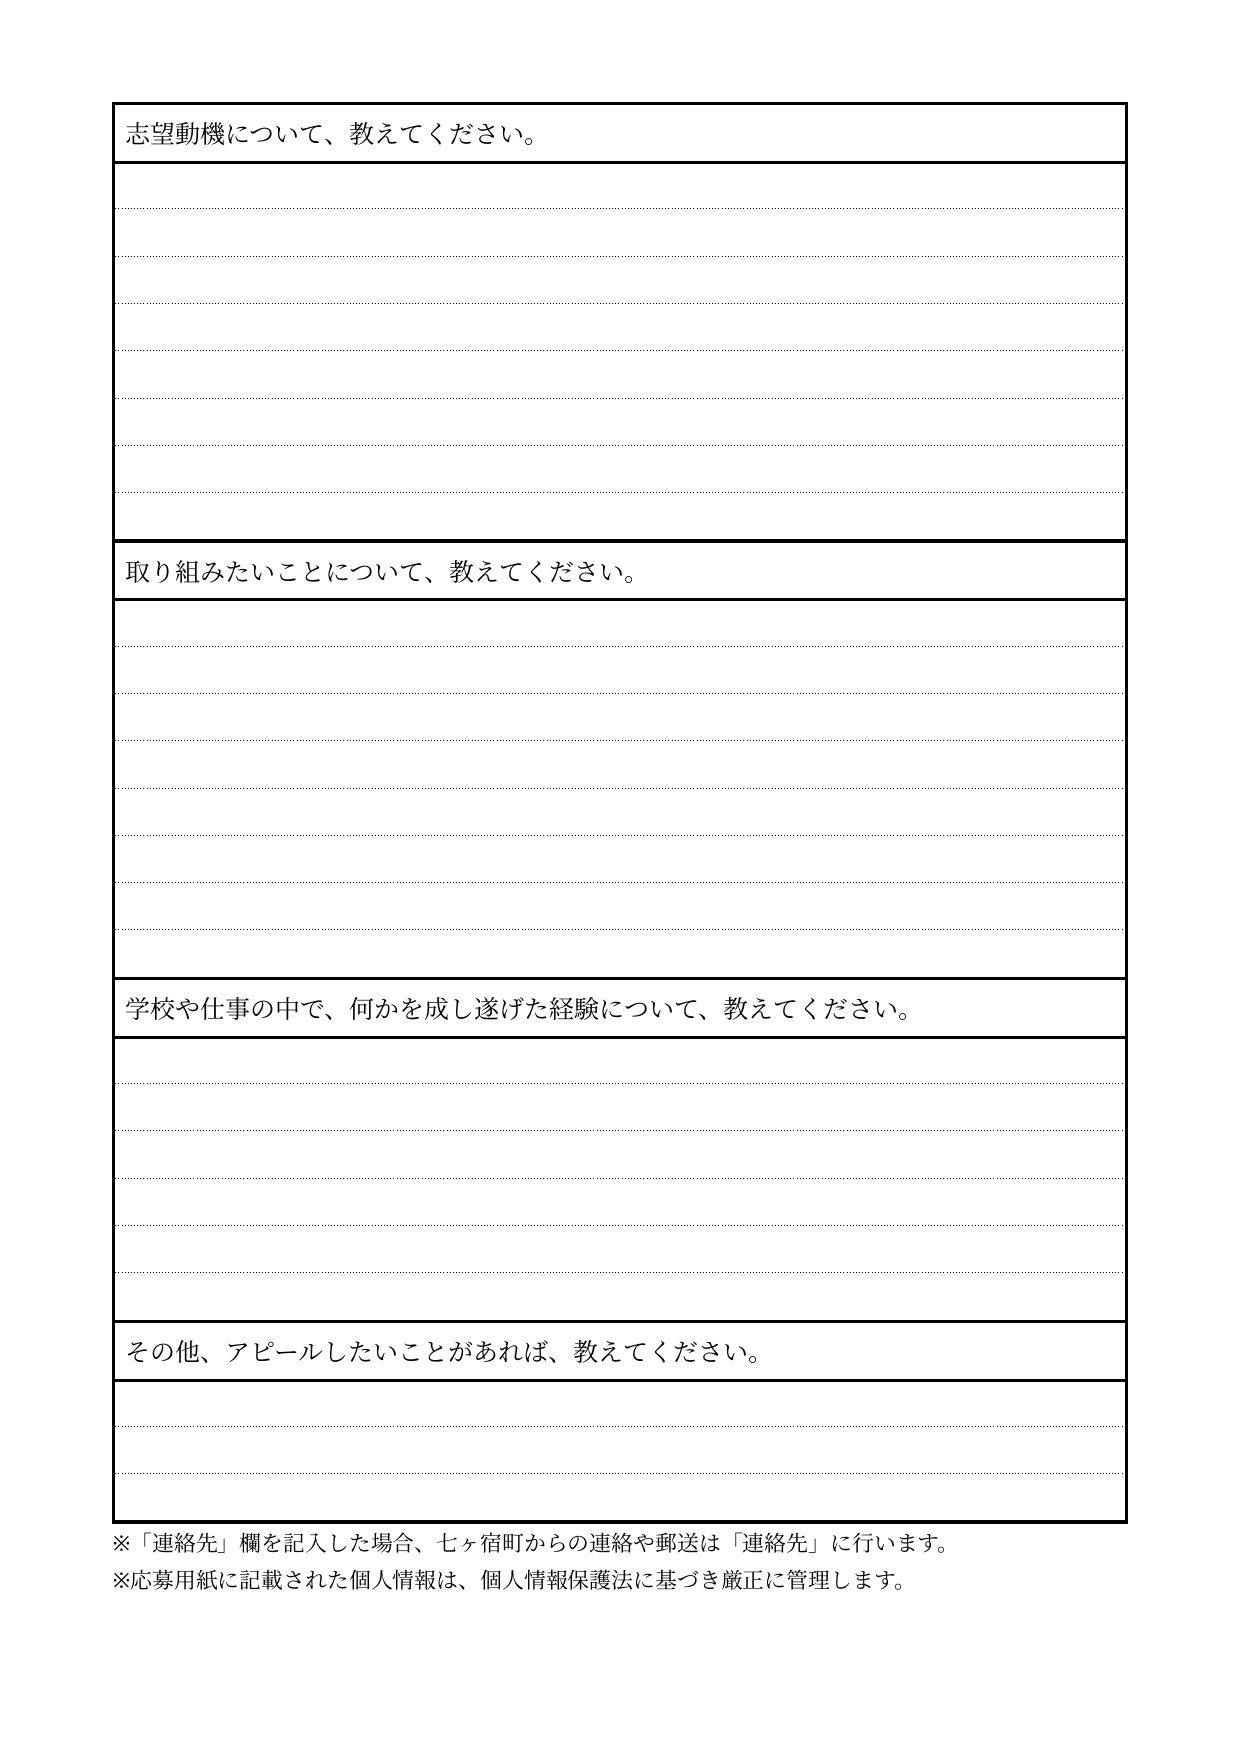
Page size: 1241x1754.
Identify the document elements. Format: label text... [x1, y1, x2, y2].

table_cell [115, 835, 1125, 882]
table_cell [115, 1426, 1125, 1473]
table_cell [115, 1130, 1125, 1178]
table_cell [115, 646, 1125, 693]
table_cell [115, 208, 1125, 256]
table_cell [115, 1178, 1125, 1225]
table_cell [115, 1382, 1125, 1426]
table_cell [115, 788, 1125, 835]
text ※「連絡先」欄を記入した場合、七ヶ宿町からの連絡や郵送は「連絡先」に行います。 [112, 1524, 1128, 1561]
table_cell [115, 1083, 1125, 1130]
table_cell [115, 693, 1125, 740]
table_cell [115, 1225, 1125, 1272]
table_cell 取り組みたいことについて、教えてください。 [115, 543, 1125, 598]
text ※応募用紙に記載された個人情報は、個人情報保護法に基づき厳正に管理します。 [112, 1561, 1128, 1598]
table_cell その他、アピールしたいことがあれば、教えてください。 [115, 1323, 1125, 1378]
table_cell [115, 601, 1125, 646]
table_cell [115, 164, 1125, 208]
table_cell [115, 256, 1125, 303]
table_cell [115, 740, 1125, 787]
table_cell [115, 303, 1125, 350]
table_cell [115, 1272, 1125, 1319]
table_cell [115, 350, 1125, 397]
table_cell [115, 398, 1125, 445]
table_cell [115, 1039, 1125, 1083]
table_cell 学校や仕事の中で、何かを成し遂げた経験について、教えてください。 [115, 980, 1125, 1036]
table_cell [115, 1473, 1125, 1520]
table_cell [115, 929, 1125, 977]
table_cell [115, 882, 1125, 929]
table_cell [115, 492, 1125, 539]
table_cell 志望動機について、教えてください。 [115, 105, 1125, 161]
table_cell [115, 445, 1125, 492]
